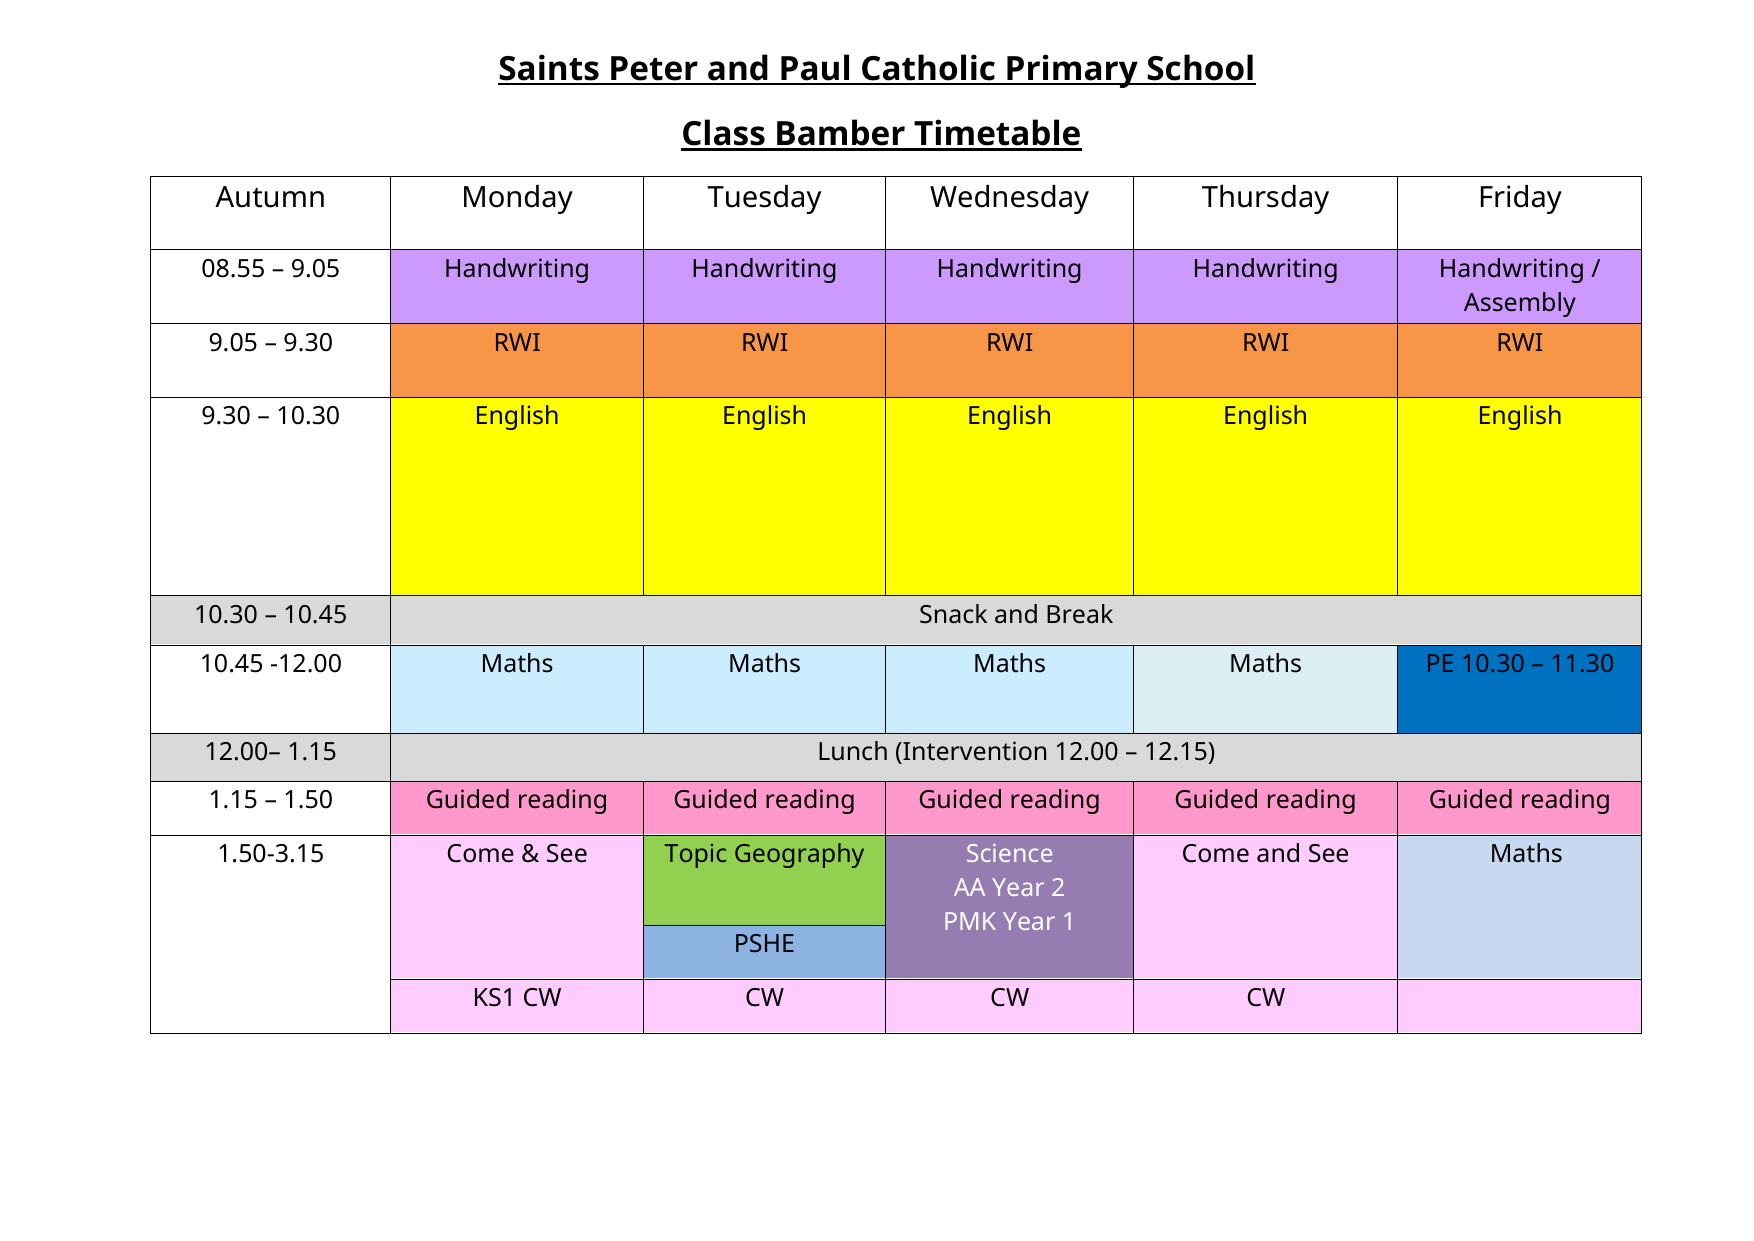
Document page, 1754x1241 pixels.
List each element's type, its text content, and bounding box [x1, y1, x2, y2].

table_cell Handwriting [644, 250, 885, 323]
table_cell RWI [886, 324, 1133, 397]
table_cell CW [644, 980, 885, 1032]
table_cell CW [886, 980, 1133, 1032]
table_cell English [391, 398, 643, 595]
table_cell RWI [1398, 324, 1641, 397]
table_cell Lunch (Intervention 12.00 – 12.15) [391, 734, 1641, 781]
table_cell Guided reading [1398, 782, 1641, 834]
table_cell Handwriting [886, 250, 1133, 323]
table_header Wednesday [886, 177, 1133, 249]
table_cell 10.30 – 10.45 [151, 596, 390, 644]
table_cell English [886, 398, 1133, 595]
table_cell 10.45 -12.00 [151, 646, 390, 733]
table_cell Guided reading [644, 782, 885, 834]
table_cell CW [1134, 980, 1397, 1032]
table_cell Come & See [391, 836, 643, 978]
table_header Friday [1398, 177, 1641, 249]
table_cell Guided reading [1134, 782, 1397, 834]
table_cell English [644, 398, 885, 595]
table_header Monday [391, 177, 643, 249]
table_header Tuesday [644, 177, 885, 249]
table_cell Science AA Year 2 PMK Year 1 [886, 836, 1133, 978]
table_cell 1.15 – 1.50 [151, 782, 390, 834]
text Saints Peter and Paul Catholic Primary School [150, 44, 1604, 90]
table_cell Handwriting [391, 250, 643, 323]
table_header Autumn [151, 177, 390, 249]
table_cell Come and See [1134, 836, 1397, 978]
table_cell Guided reading [886, 782, 1133, 834]
table_cell Maths [644, 646, 885, 733]
table_cell RWI [391, 324, 643, 397]
table_cell Maths [886, 646, 1133, 733]
table_cell Maths [391, 646, 643, 733]
table_cell PE 10.30 – 11.30 [1398, 646, 1641, 733]
table_cell Maths [1134, 646, 1397, 733]
table_cell English [1398, 398, 1641, 595]
table_cell 9.30 – 10.30 [151, 398, 390, 595]
table_cell PSHE [644, 926, 885, 978]
table_cell 9.05 – 9.30 [151, 324, 390, 397]
text Class Bamber Timetable [150, 110, 1604, 155]
table_cell 12.00– 1.15 [151, 734, 390, 781]
table_cell Handwriting / Assembly [1398, 250, 1641, 323]
table_cell Snack and Break [391, 596, 1641, 644]
table_cell RWI [644, 324, 885, 397]
table_cell English [1134, 398, 1397, 595]
table_cell [1398, 980, 1641, 1032]
table_cell Topic Geography [644, 836, 885, 925]
table_cell Maths [1398, 836, 1641, 978]
table_cell 08.55 – 9.05 [151, 250, 390, 323]
table_header Thursday [1134, 177, 1397, 249]
table_cell RWI [1134, 324, 1397, 397]
table_cell Handwriting [1134, 250, 1397, 323]
table_cell KS1 CW [391, 980, 643, 1032]
table_cell Guided reading [391, 782, 643, 834]
table_cell 1.50-3.15 [151, 836, 390, 1032]
